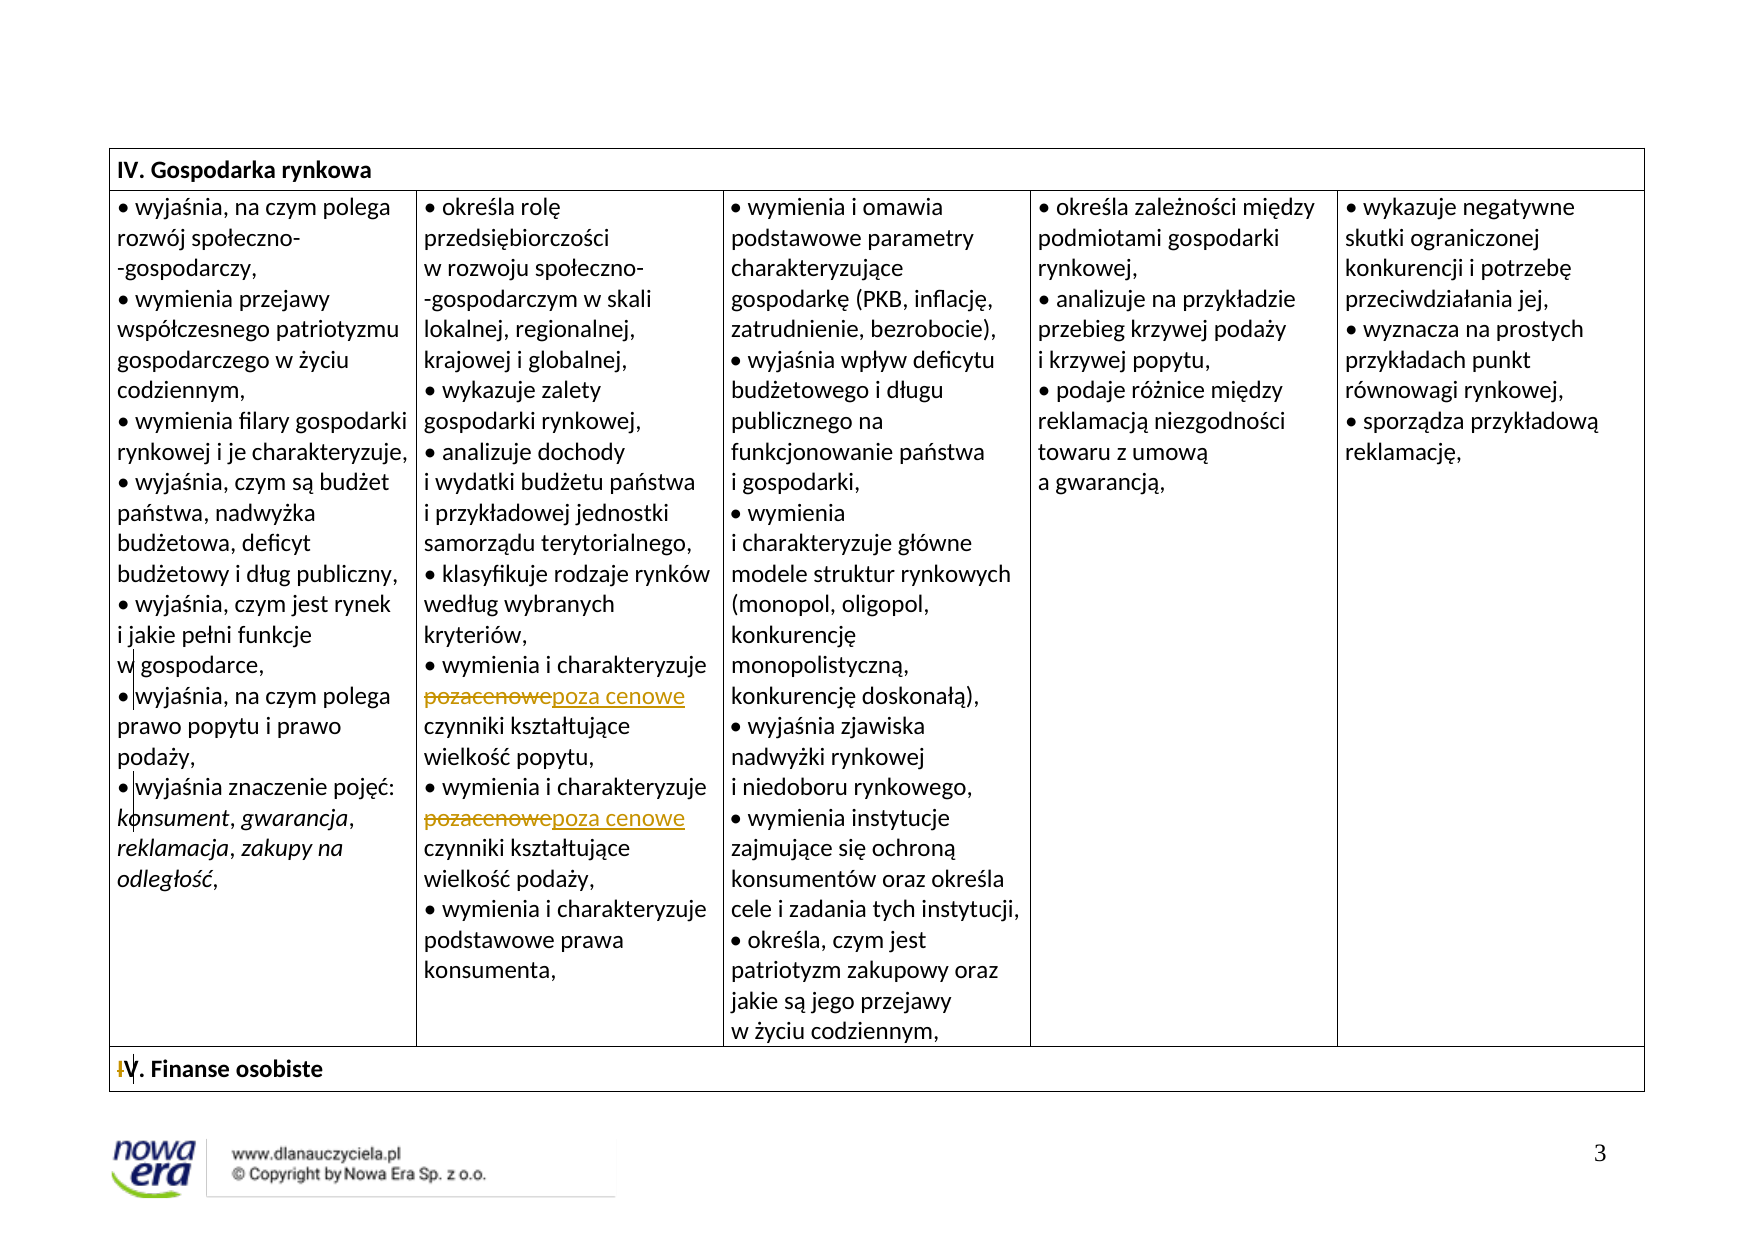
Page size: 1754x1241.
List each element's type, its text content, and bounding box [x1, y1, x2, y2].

table_cell • wyjaśnia, na czym polega rozwój społeczno- -gospodarczy, • wymienia przejawy współczesnego patriotyzmu gospodarczego w życiu codziennym, • wymienia filary gospodarki rynkowej i je charakteryzuje, • wyjaśnia, czym są budżet państwa, nadwyżka budżetowa, deficyt budżetowy i dług publiczny, • wyjaśnia, czym jest rynek i jakie pełni funkcje w gospodarce, • wyjaśnia, na czym polega prawo popytu i prawo podaży, • wyjaśnia znaczenie pojęć: konsument, gwarancja, reklamacja, zakupy na odległość, [110, 191, 416, 1046]
table_cell • określa rolę przedsiębiorczości w rozwoju społeczno- -gospodarczym w skali lokalnej, regionalnej, krajowej i globalnej, • wykazuje zalety gospodarki rynkowej, • analizuje dochody i wydatki budżetu państwa i przykładowej jednostki samorządu terytorialnego, • klasyfikuje rodzaje rynków według wybranych kryteriów, • wymienia i charakteryzuje czynniki kształtujące wielkość popytu, • wymienia i charakteryzuje czynniki kształtujące wielkość podaży, • wymienia i charakteryzuje podstawowe prawa konsumenta, [417, 191, 723, 1046]
picture [110, 1138, 615, 1199]
table_header IV. Gospodarka rynkowa [110, 149, 1644, 190]
table_cell • wymienia i omawia podstawowe parametry charakteryzujące gospodarkę (PKB, inflację, zatrudnienie, bezrobocie), • wyjaśnia wpływ deficytu budżetowego i długu publicznego na funkcjonowanie państwa i gospodarki, • wymienia i charakteryzuje główne modele struktur rynkowych (monopol, oligopol, konkurencję monopolistyczną, konkurencję doskonałą), • wyjaśnia zjawiska nadwyżki rynkowej i niedoboru rynkowego, • wymienia instytucje zajmujące się ochroną konsumentów oraz określa cele i zadania tych instytucji, • określa, czym jest patriotyzm zakupowy oraz jakie są jego przejawy w życiu codziennym, [724, 191, 1030, 1046]
table_cell • określa zależności między podmiotami gospodarki rynkowej, • analizuje na przykładzie przebieg krzywej podaży i krzywej popytu, • podaje różnice między reklamacją niezgodności towaru z umową a gwarancją, [1031, 191, 1337, 1046]
table_cell V. Finanse osobiste [110, 1047, 1644, 1091]
table_cell • wykazuje negatywne skutki ograniczonej konkurencji i potrzebę przeciwdziałania jej, • wyznacza na prostych przykładach punkt równowagi rynkowej, • sporządza przykładową reklamację, [1338, 191, 1644, 1046]
